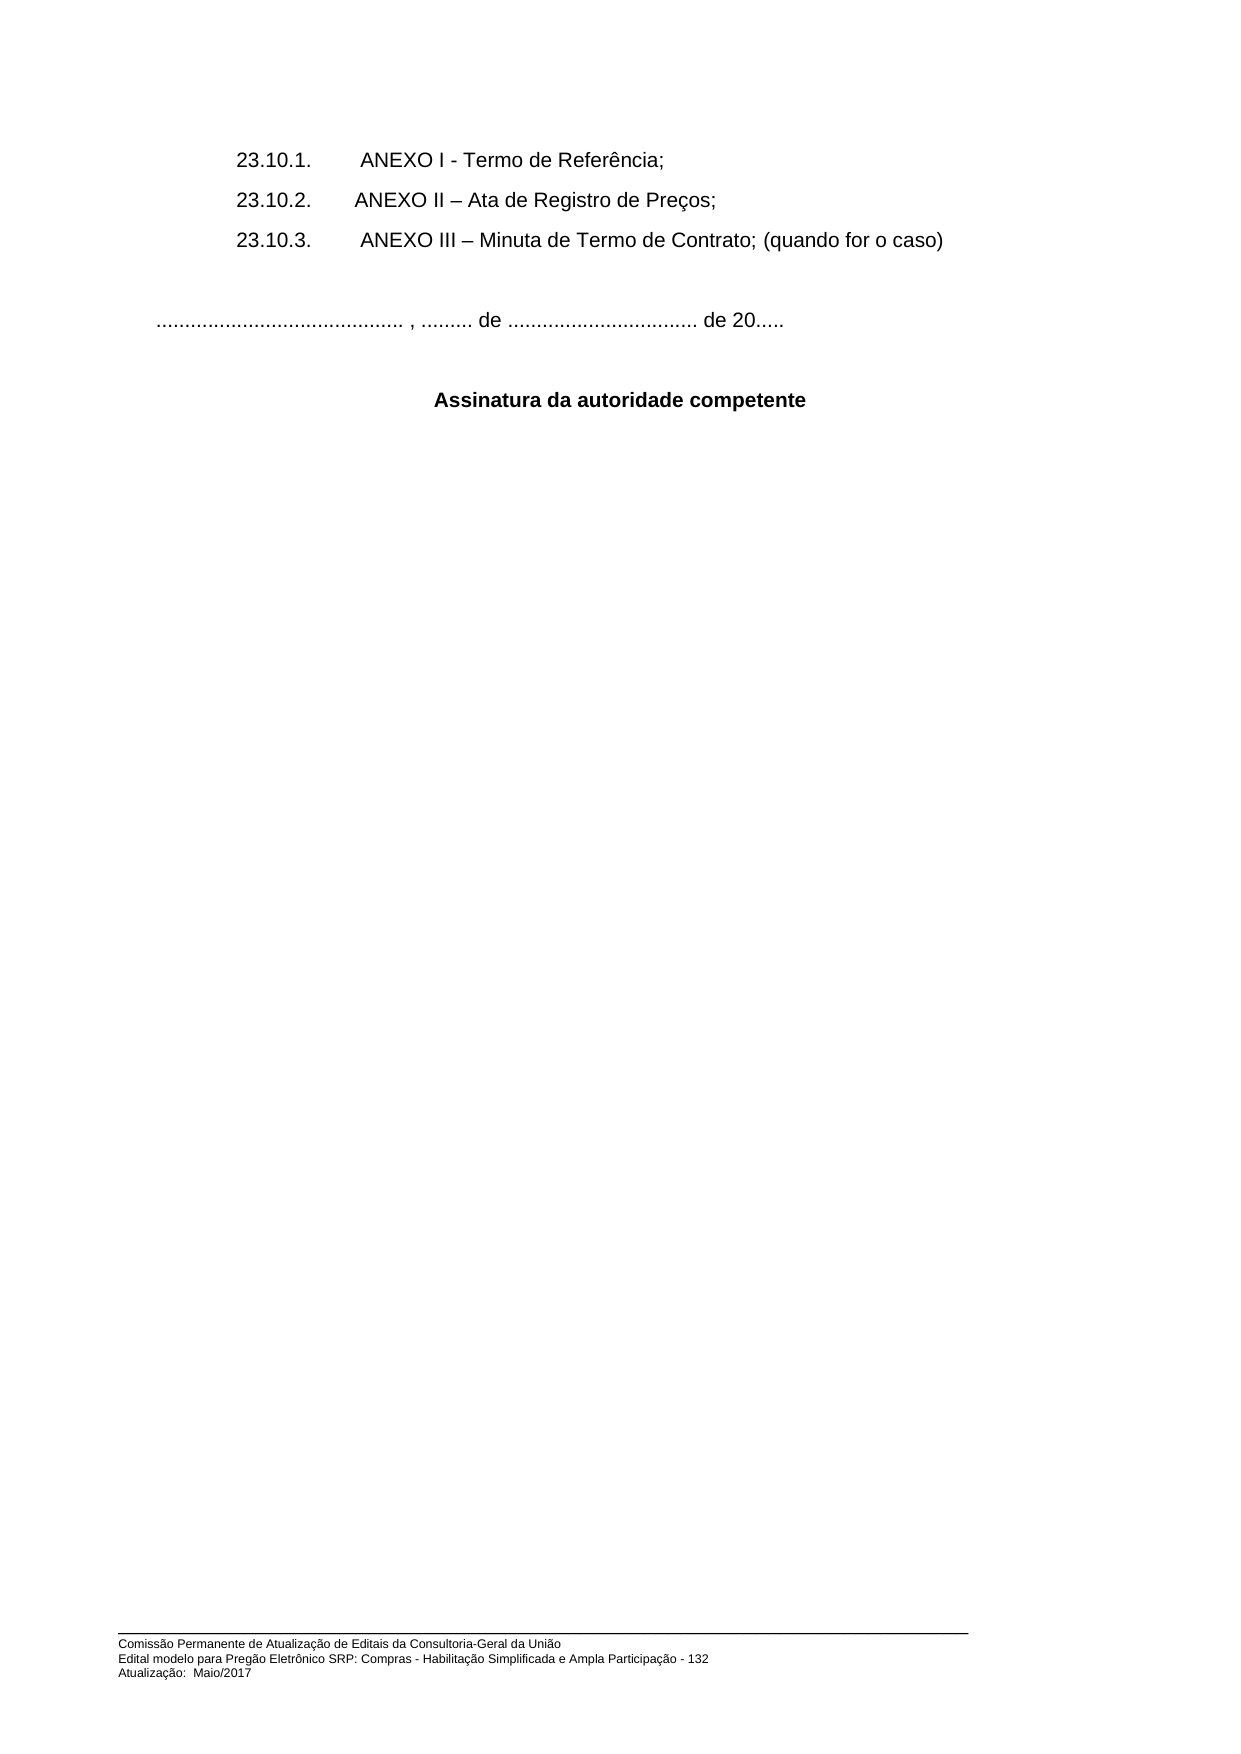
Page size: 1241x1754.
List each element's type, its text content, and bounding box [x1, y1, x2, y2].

text ........................................... , ......... de ................................. de 20..... [156, 308, 1124, 332]
list ANEXO III – Minuta de Termo de Contrato; (quando for o caso) [236, 228, 1122, 252]
text Assinatura da autoridade competente [118, 388, 1122, 412]
list ANEXO II – Ata de Registro de Preços; [236, 188, 1122, 212]
list ANEXO I - Termo de Referência; [236, 148, 1122, 172]
